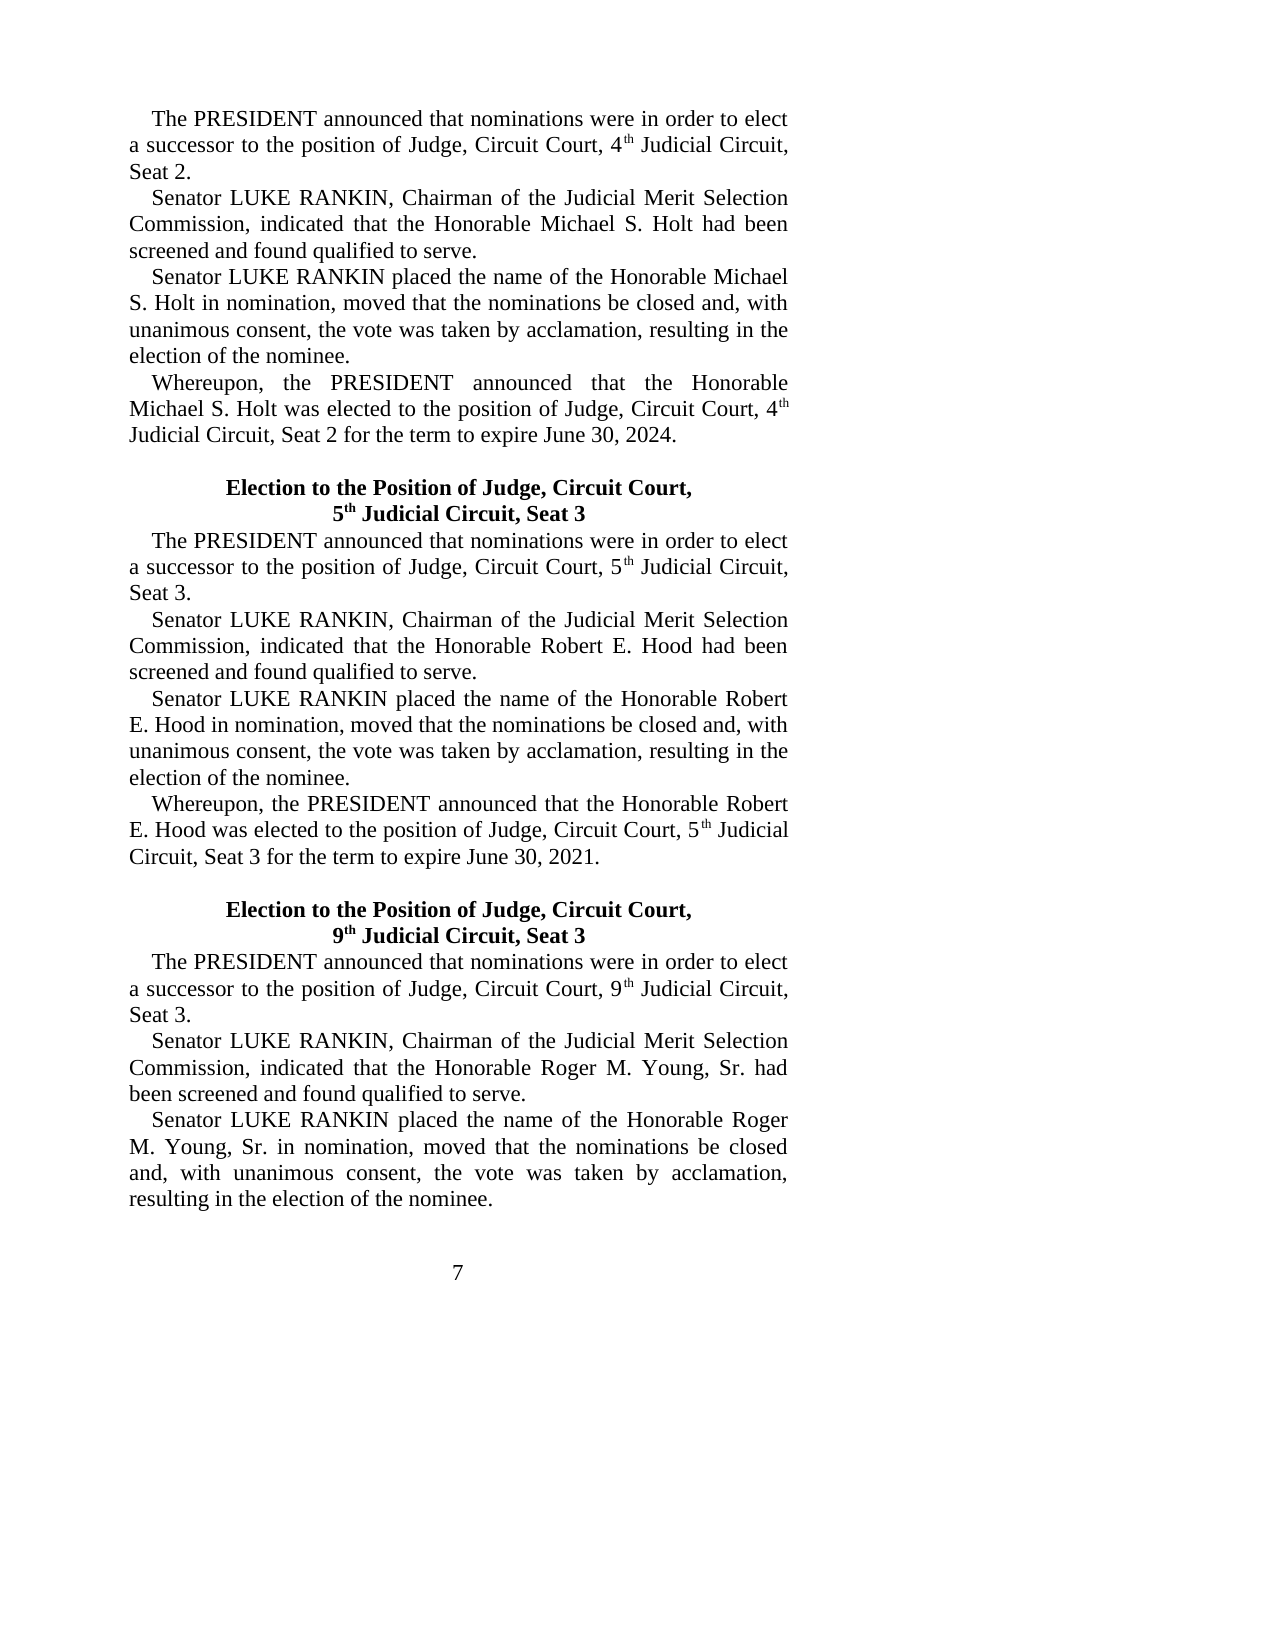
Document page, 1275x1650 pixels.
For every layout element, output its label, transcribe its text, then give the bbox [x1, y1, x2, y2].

text Senator LUKE RANKIN, Chairman of the Judicial Merit Selection Commission, indicated that the Honorable Michael S. Holt had been screened and found qualified to serve. [129, 184, 789, 263]
text Senator LUKE RANKIN, Chairman of the Judicial Merit Selection Commission, indicated that the Honorable Roger M. Young, Sr. had been screened and found qualified to serve. [129, 1027, 789, 1106]
text Senator LUKE RANKIN placed the name of the Honorable Michael S. Holt in nomination, moved that the nominations be closed and, with unanimous consent, the vote was taken by acclamation, resulting in the election of the nominee. [129, 263, 789, 368]
text Senator LUKE RANKIN, Chairman of the Judicial Merit Selection Commission, indicated that the Honorable Robert E. Hood had been screened and found qualified to serve. [129, 606, 789, 685]
text The PRESIDENT announced that nominations were in order to elect a successor to the position of Judge, Circuit Court, 5th Judicial Circuit, Seat 3. [129, 527, 789, 606]
text Whereupon, the PRESIDENT announced that the Honorable Michael S. Holt was elected to the position of Judge, Circuit Court, 4th Judicial Circuit, Seat 2 for the term to expire June 30, 2024. [129, 368, 789, 448]
text 9th Judicial Circuit, Seat 3 [129, 922, 789, 948]
text 5th Judicial Circuit, Seat 3 [129, 500, 789, 527]
text Election to the Position of Judge, Circuit Court, [129, 474, 789, 500]
text The PRESIDENT announced that nominations were in order to elect a successor to the position of Judge, Circuit Court, 4th Judicial Circuit, Seat 2. [129, 105, 789, 184]
text Senator LUKE RANKIN placed the name of the Honorable Robert E. Hood in nomination, moved that the nominations be closed and, with unanimous consent, the vote was taken by acclamation, resulting in the election of the nominee. [129, 685, 789, 790]
text Whereupon, the PRESIDENT announced that the Honorable Robert E. Hood was elected to the position of Judge, Circuit Court, 5th Judicial Circuit, Seat 3 for the term to expire June 30, 2021. [129, 790, 789, 869]
text The PRESIDENT announced that nominations were in order to elect a successor to the position of Judge, Circuit Court, 9th Judicial Circuit, Seat 3. [129, 948, 789, 1027]
text Senator LUKE RANKIN placed the name of the Honorable Roger M. Young, Sr. in nomination, moved that the nominations be closed and, with unanimous consent, the vote was taken by acclamation, resulting in the election of the nominee. [129, 1106, 789, 1212]
text Election to the Position of Judge, Circuit Court, [129, 896, 789, 922]
